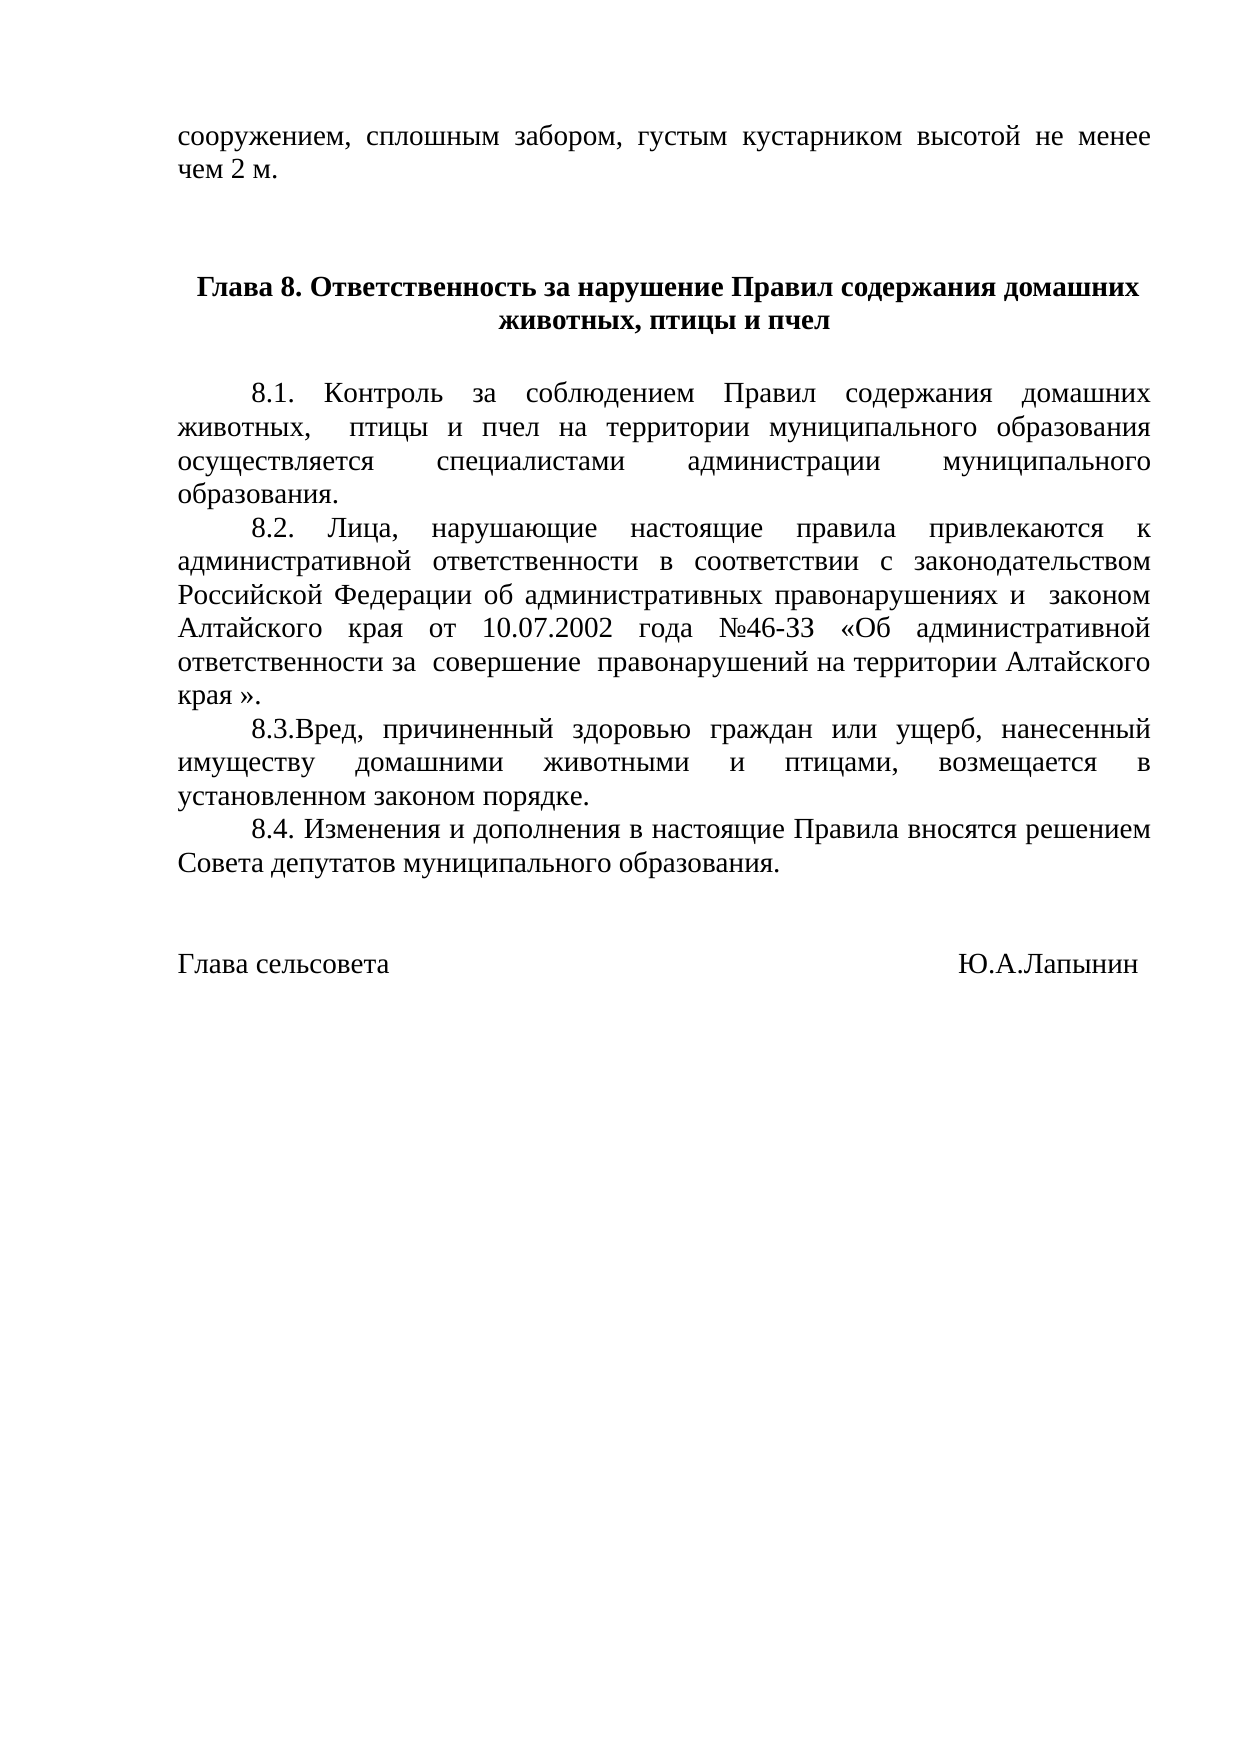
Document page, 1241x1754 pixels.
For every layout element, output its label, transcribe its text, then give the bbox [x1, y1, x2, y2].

text 8.2. Лица, нарушающие настоящие правила привлекаются к административной ответственности в соответствии с законодательством Российской Федерации об административных правонарушениях и законом Алтайского края от 10.07.2002 года №46-ЗЗ «Об административной ответственности за совершение правонарушений на территории Алтайского края ». [177, 510, 1152, 711]
text 8.1. Контроль за соблюдением Правил содержания домашних животных, птицы и пчел на территории муниципального образования осуществляется специалистами администрации муниципального образования. [177, 376, 1152, 510]
text 8.4. Изменения и дополнения в настоящие Правила вносятся решением Совета депутатов муниципального образования. [177, 812, 1152, 879]
text Глава сельсовета Ю.А.Лапынин [177, 946, 1152, 979]
subtitle Глава 8. Ответственность за нарушение Правил содержания домашних животных, птицы и пчел [177, 269, 1152, 336]
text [177, 118, 1152, 185]
text 8.3.Вред, причиненный здоровью граждан или ущерб, нанесенный имуществу домашними животными и птицами, возмещается в установленном законом порядке. [177, 711, 1152, 812]
